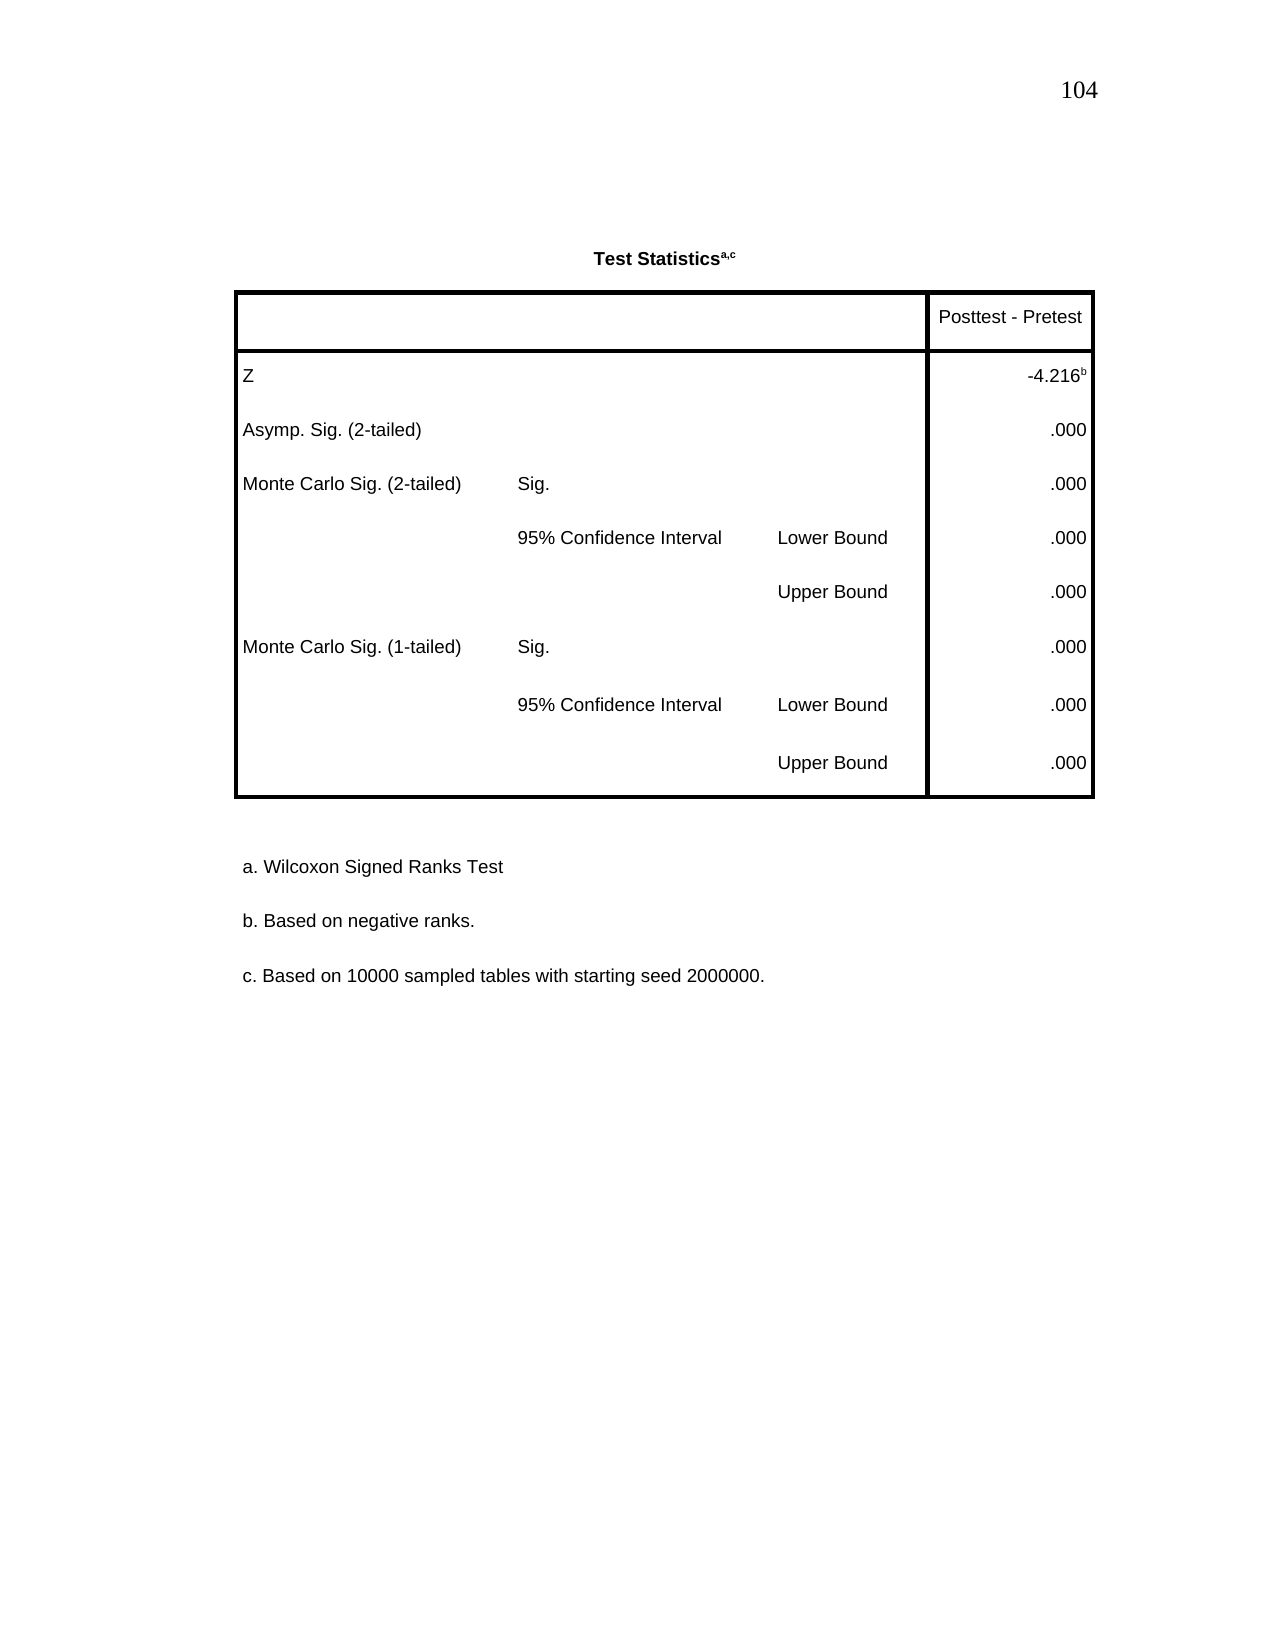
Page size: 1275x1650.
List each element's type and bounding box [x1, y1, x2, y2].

table_header [236, 799, 1093, 1444]
